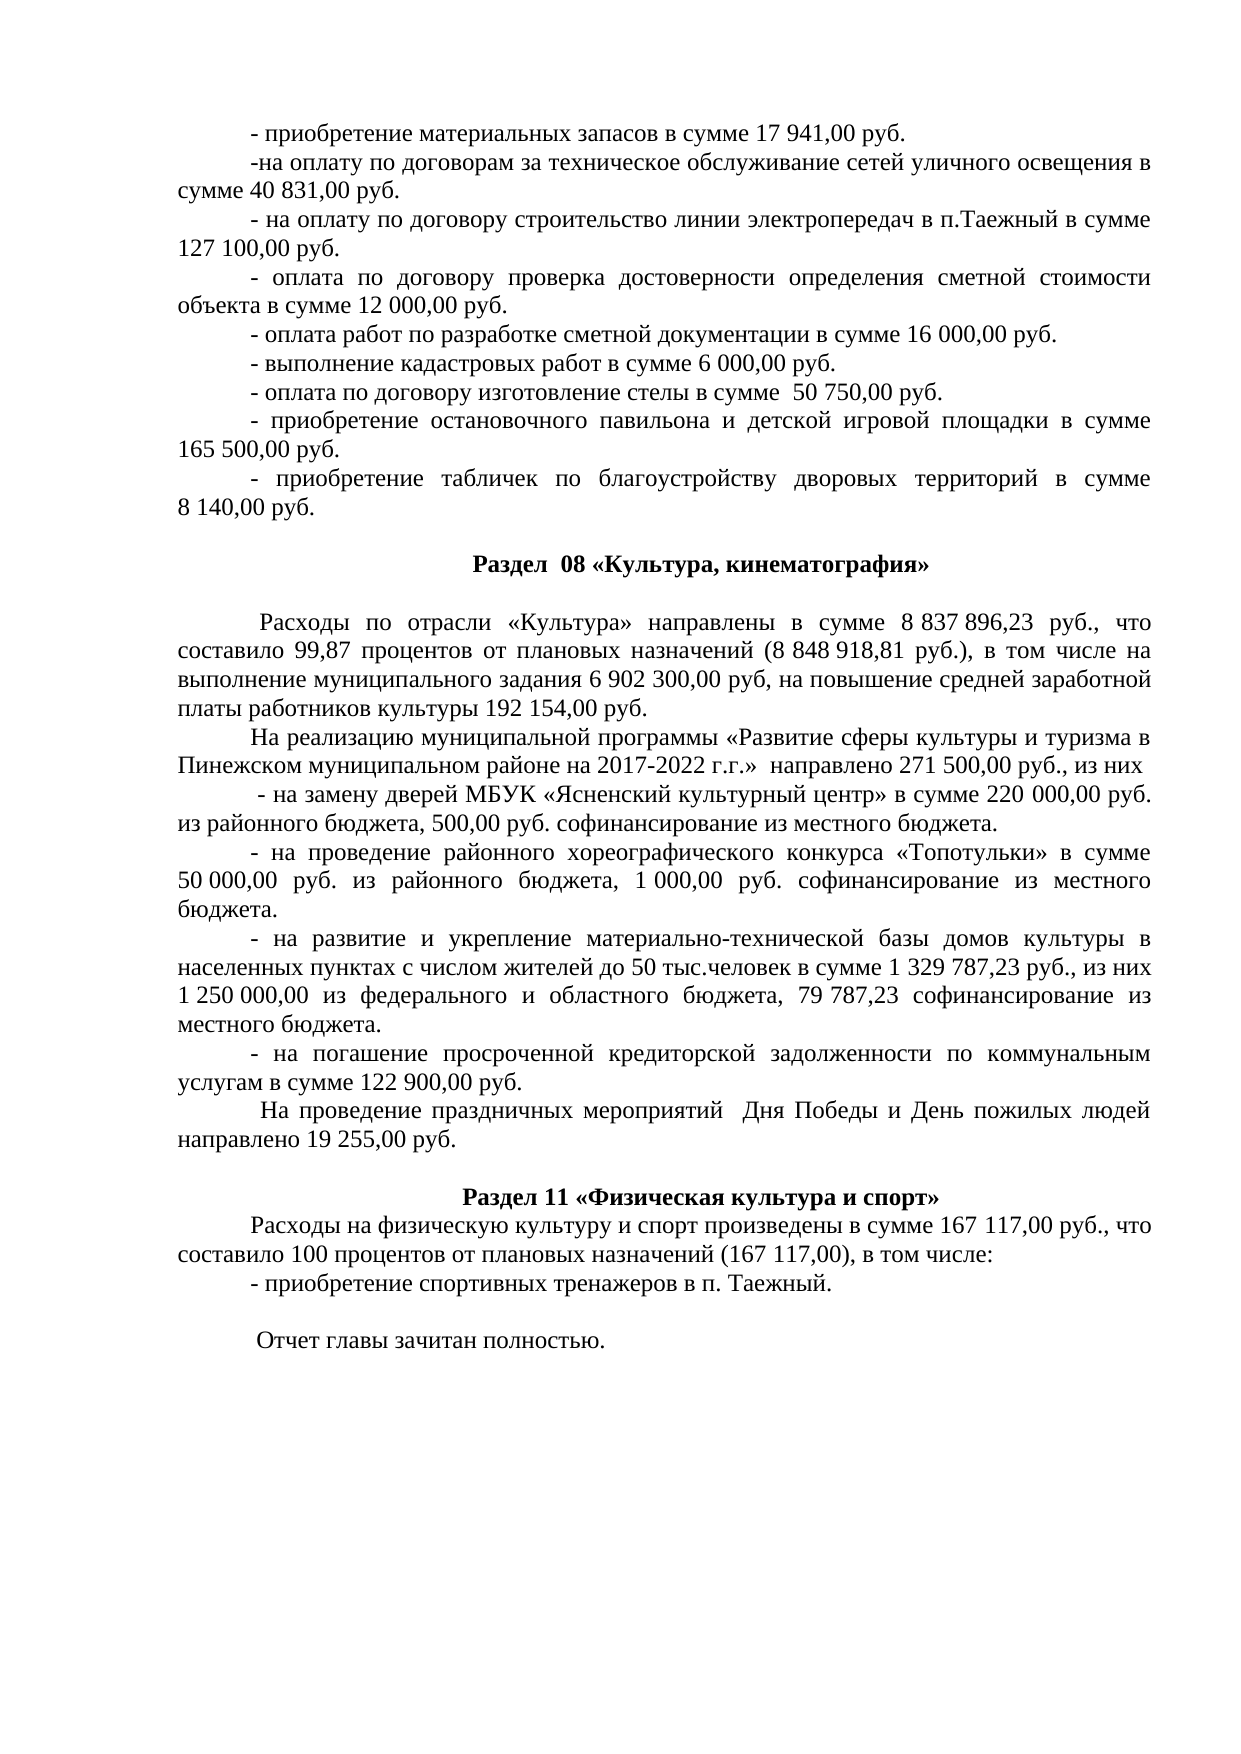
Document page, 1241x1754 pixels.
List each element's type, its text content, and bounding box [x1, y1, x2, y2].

text Расходы на физическую культуру и спорт произведены в сумме 167 117,00 руб., что составило 100 процентов от плановых назначений (167 117,00), в том числе: [177, 1211, 1152, 1268]
text - на замену дверей МБУК «Ясненский культурный центр» в сумме 220 000,00 руб. из районного бюджета, 500,00 руб. софинансирование из местного бюджета. [177, 779, 1152, 837]
text - выполнение кадастровых работ в сумме 6 000,00 руб. [177, 348, 1152, 377]
text - приобретение остановочного павильона и детской игровой площадки в сумме 165 500,00 руб. [177, 406, 1152, 463]
text На проведение праздничных мероприятий Дня Победы и День пожилых людей направлено 19 255,00 руб. [177, 1096, 1152, 1153]
text - приобретение спортивных тренажеров в п. Таежный. [177, 1268, 1152, 1297]
text Раздел 11 «Физическая культура и спорт» [177, 1182, 1152, 1211]
text - оплата по договору изготовление стелы в сумме 50 750,00 руб. [177, 377, 1152, 406]
text - на проведение районного хореографического конкурса «Топотульки» в сумме 50 000,00 руб. из районного бюджета, 1 000,00 руб. софинансирование из местного бюджета. [177, 837, 1152, 923]
text - оплата по договору проверка достоверности определения сметной стоимости объекта в сумме 12 000,00 руб. [177, 262, 1152, 319]
text - оплата работ по разработке сметной документации в сумме 16 000,00 руб. [177, 319, 1152, 348]
text Отчет главы зачитан полностью. [177, 1326, 1152, 1354]
text Расходы по отрасли «Культура» направлены в сумме 8 837 896,23 руб., что составило 99,87 процентов от плановых назначений (8 848 918,81 руб.), в том числе на выполнение муниципального задания 6 902 300,00 руб, на повышение средней заработной платы работников культуры 192 154,00 руб. [177, 607, 1152, 722]
text - на оплату по договору строительство линии электропередач в п.Таежный в сумме 127 100,00 руб. [177, 204, 1152, 262]
text Раздел 08 «Культура, кинематография» [177, 549, 1152, 578]
text - приобретение материальных запасов в сумме 17 941,00 руб. [177, 118, 1152, 147]
text На реализацию муниципальной программы «Развитие сферы культуры и туризма в Пинежском муниципальном районе на 2017-2022 г.г.» направлено 271 500,00 руб., из них [177, 722, 1152, 779]
text - на развитие и укрепление материально-технической базы домов культуры в населенных пунктах с числом жителей до 50 тыс.человек в сумме 1 329 787,23 руб., из них 1 250 000,00 из федерального и областного бюджета, 79 787,23 софинансирование из местного бюджета. [177, 923, 1152, 1038]
text - приобретение табличек по благоустройству дворовых территорий в сумме 8 140,00 руб. [177, 463, 1152, 521]
text - на погашение просроченной кредиторской задолженности по коммунальным услугам в сумме 122 900,00 руб. [177, 1038, 1152, 1096]
text -на оплату по договорам за техническое обслуживание сетей уличного освещения в сумме 40 831,00 руб. [177, 147, 1152, 204]
